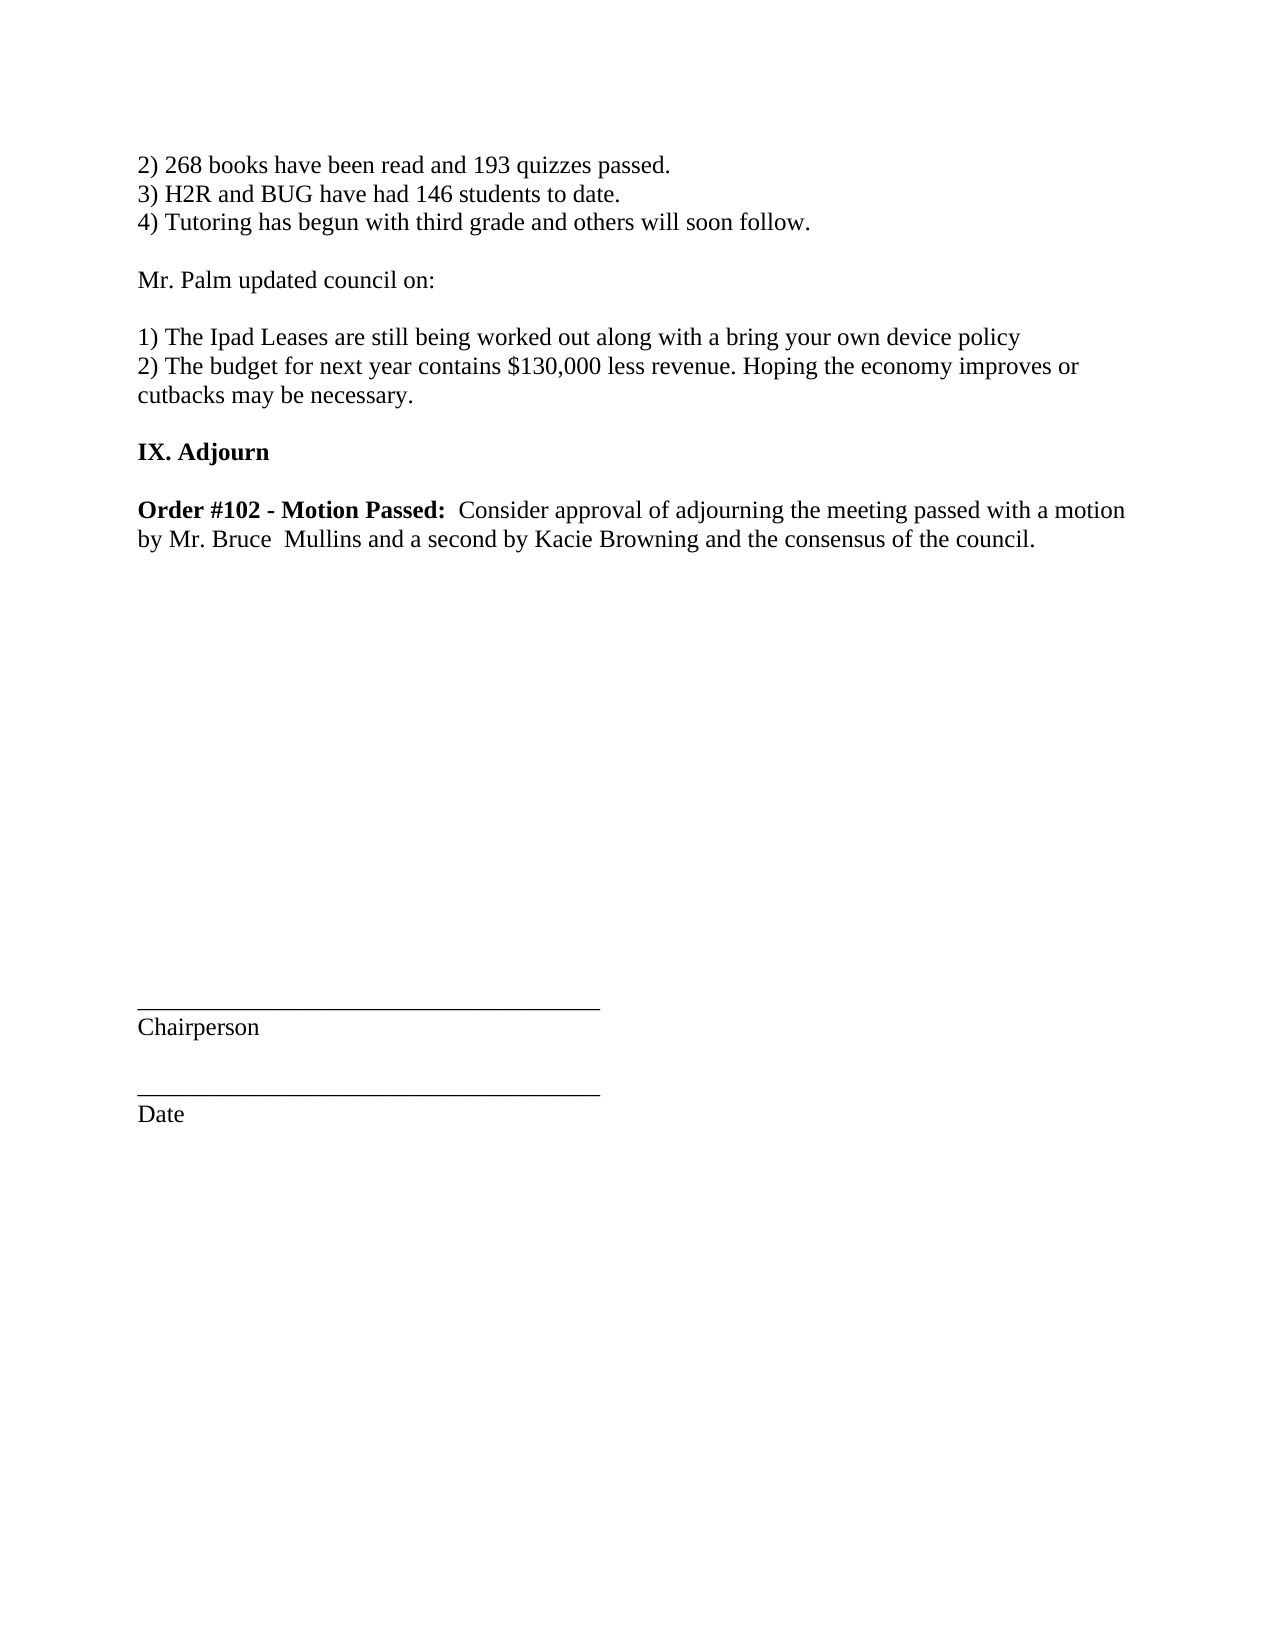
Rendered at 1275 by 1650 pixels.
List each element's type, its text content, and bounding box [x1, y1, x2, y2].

text 1) The Ipad Leases are still being worked out along with a bring your own device policy [137, 322, 1138, 351]
text 4) Tutoring has begun with third grade and others will soon follow. [137, 207, 1138, 236]
text Date [137, 1099, 1138, 1127]
text _____________________________________ [137, 1070, 1138, 1099]
text 3) H2R and BUG have had 146 students to date. [137, 179, 1138, 207]
text Order #102 - Motion Passed: Consider approval of adjourning the meeting passed with a motion by Mr. Bruce Mullins and a second by Kacie Browning and the consensus of the council. [137, 495, 1138, 552]
text 2) 268 books have been read and 193 quizzes passed. [137, 150, 1138, 179]
text _____________________________________ [137, 984, 1138, 1012]
text Mr. Palm updated council on: [137, 265, 1138, 294]
text 2) The budget for next year contains $130,000 less revenue. Hoping the economy improves or cutbacks may be necessary. [137, 351, 1138, 409]
text Chairperson [137, 1012, 1138, 1041]
text IX. Adjourn [137, 437, 1138, 466]
